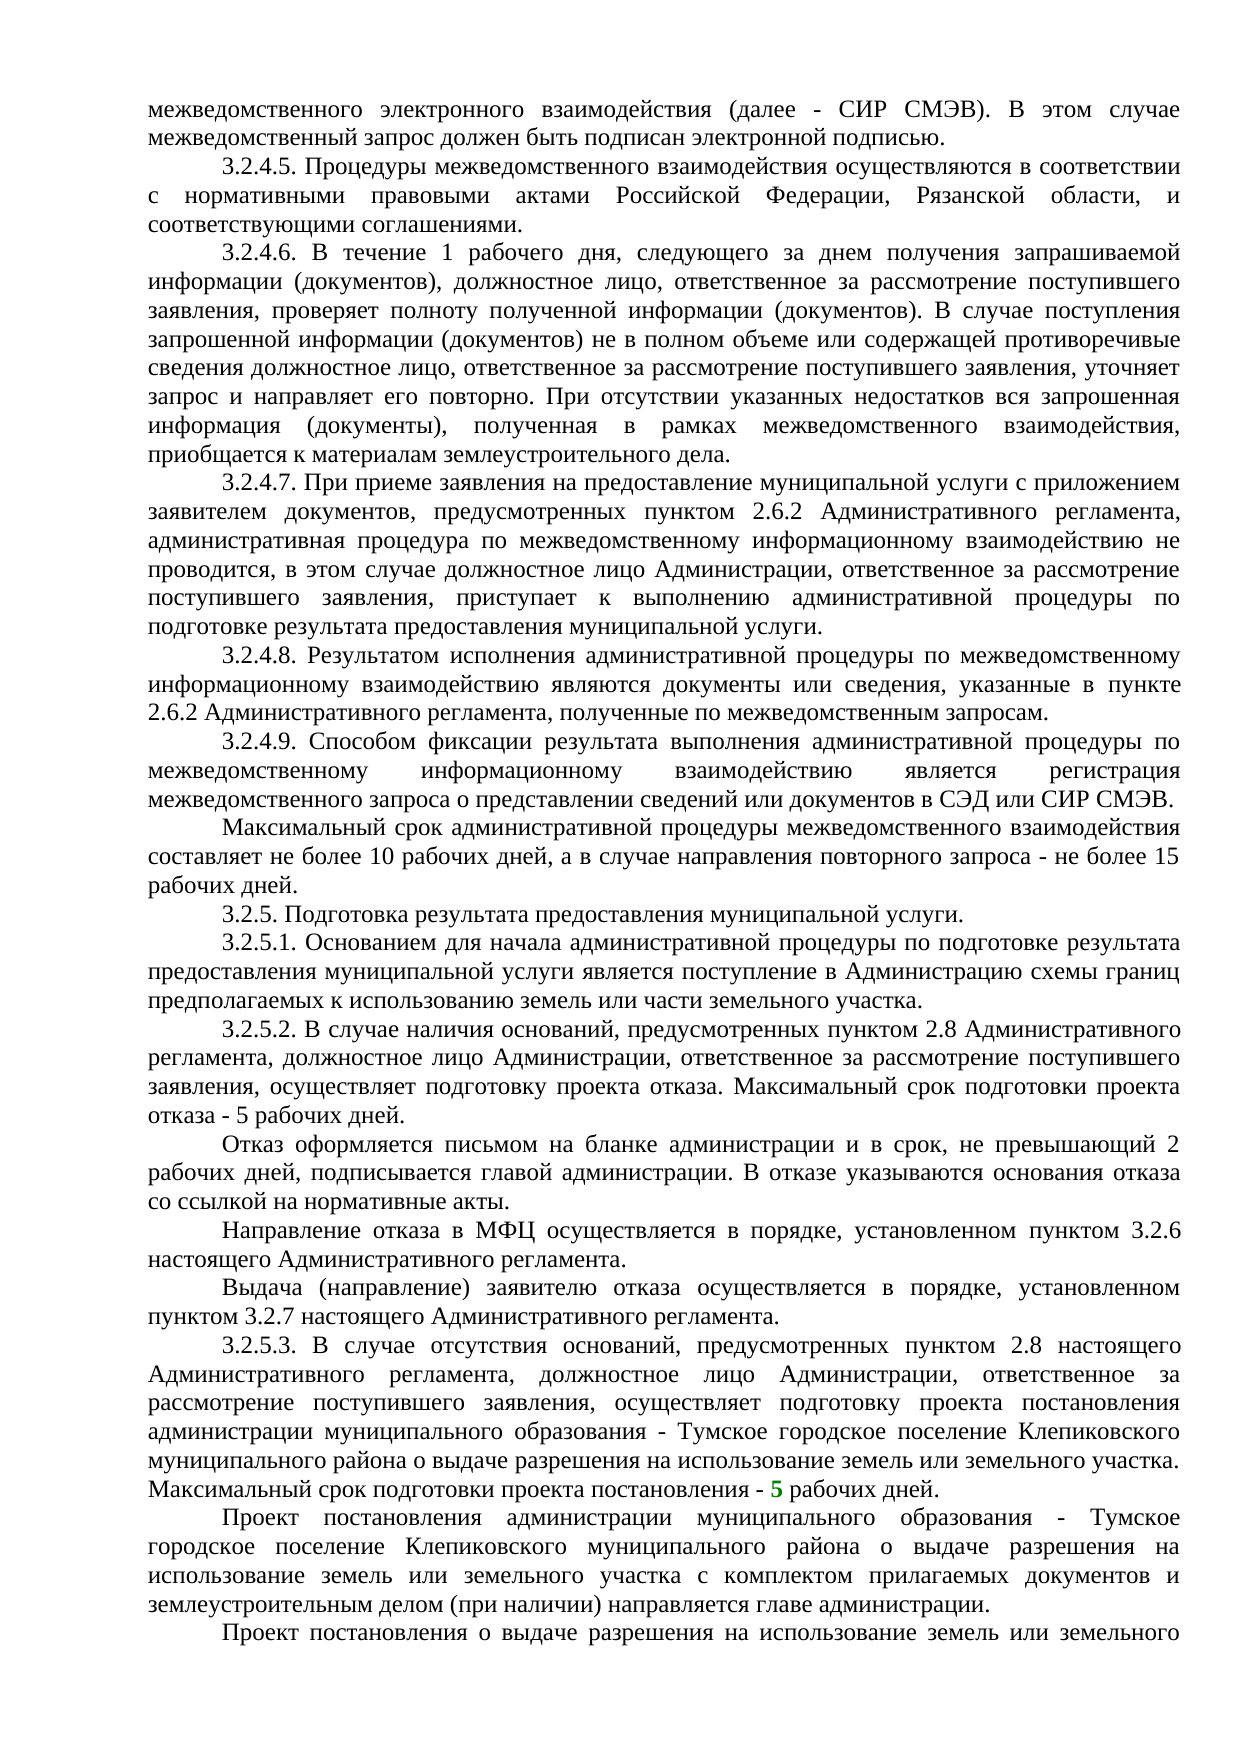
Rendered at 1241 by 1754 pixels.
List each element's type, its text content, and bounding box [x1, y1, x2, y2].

text 3.2.5.3. В случае отсутствия оснований, предусмотренных пунктом 2.8 настоящего Административного регламента, должностное лицо Администрации, ответственное за рассмотрение поступившего заявления, осуществляет подготовку проекта постановления администрации муниципального образования - Тумское городское поселение Клепиковского муниципального района о выдаче разрешения на использование земель или земельного участка. Максимальный срок подготовки проекта постановления - 5 рабочих дней. [148, 1330, 1181, 1502]
text Отказ оформляется письмом на бланке администрации и в срок, не превышающий 2 рабочих дней, подписывается главой администрации. В отказе указываются основания отказа со ссылкой на нормативные акты. [148, 1129, 1181, 1215]
text 3.2.5.2. В случае наличия оснований, предусмотренных пунктом 2.8 Административного регламента, должностное лицо Администрации, ответственное за рассмотрение поступившего заявления, осуществляет подготовку проекта отказа. Максимальный срок подготовки проекта отказа - 5 рабочих дней. [148, 1014, 1181, 1129]
text Максимальный срок административной процедуры межведомственного взаимодействия составляет не более 10 рабочих дней, а в случае направления повторного запроса - не более 15 рабочих дней. [148, 812, 1181, 899]
text Проект постановления администрации муниципального образования - Тумское городское поселение Клепиковского муниципального района о выдаче разрешения на использование земель или земельного участка с комплектом прилагаемых документов и землеустроительным делом (при наличии) направляется главе администрации. [148, 1502, 1181, 1617]
text 3.2.4.5. Процедуры межведомственного взаимодействия осуществляются в соответствии с нормативными правовыми актами Российской Федерации, Рязанской области, и соответствующими соглашениями. [148, 151, 1181, 237]
text 3.2.4.7. При приеме заявления на предоставление муниципальной услуги с приложением заявителем документов, предусмотренных пунктом 2.6.2 Административного регламента, административная процедура по межведомственному информационному взаимодействию не проводится, в этом случае должностное лицо Администрации, ответственное за рассмотрение поступившего заявления, приступает к выполнению административной процедуры по подготовке результата предоставления муниципальной услуги. [148, 467, 1181, 640]
text 3.2.4.6. В течение 1 рабочего дня, следующего за днем получения запрашиваемой информации (документов), должностное лицо, ответственное за рассмотрение поступившего заявления, проверяет полноту полученной информации (документов). В случае поступления запрошенной информации (документов) не в полном объеме или содержащей противоречивые сведения должностное лицо, ответственное за рассмотрение поступившего заявления, уточняет запрос и направляет его повторно. При отсутствии указанных недостатков вся запрошенная информация (документы), полученная в рамках межведомственного взаимодействия, приобщается к материалам землеустроительного дела. [148, 237, 1181, 467]
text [148, 94, 1181, 151]
text 3.2.4.9. Способом фиксации результата выполнения административной процедуры по межведомственному информационному взаимодействию является регистрация межведомственного запроса о представлении сведений или документов в СЭД или СИР СМЭВ. [148, 726, 1181, 812]
text 3.2.5. Подготовка результата предоставления муниципальной услуги. [148, 899, 1181, 927]
text Направление отказа в МФЦ осуществляется в порядке, установленном пунктом 3.2.6 настоящего Административного регламента. [148, 1215, 1181, 1272]
text 3.2.4.8. Результатом исполнения административной процедуры по межведомственному информационному взаимодействию являются документы или сведения, указанные в пункте 2.6.2 Административного регламента, полученные по межведомственным запросам. [148, 640, 1181, 726]
text 3.2.5.1. Основанием для начала административной процедуры по подготовке результата предоставления муниципальной услуги является поступление в Администрацию схемы границ предполагаемых к использованию земель или части земельного участка. [148, 927, 1181, 1014]
text Выдача (направление) заявителю отказа осуществляется в порядке, установленном пунктом 3.2.7 настоящего Административного регламента. [148, 1272, 1181, 1330]
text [148, 1617, 1181, 1646]
